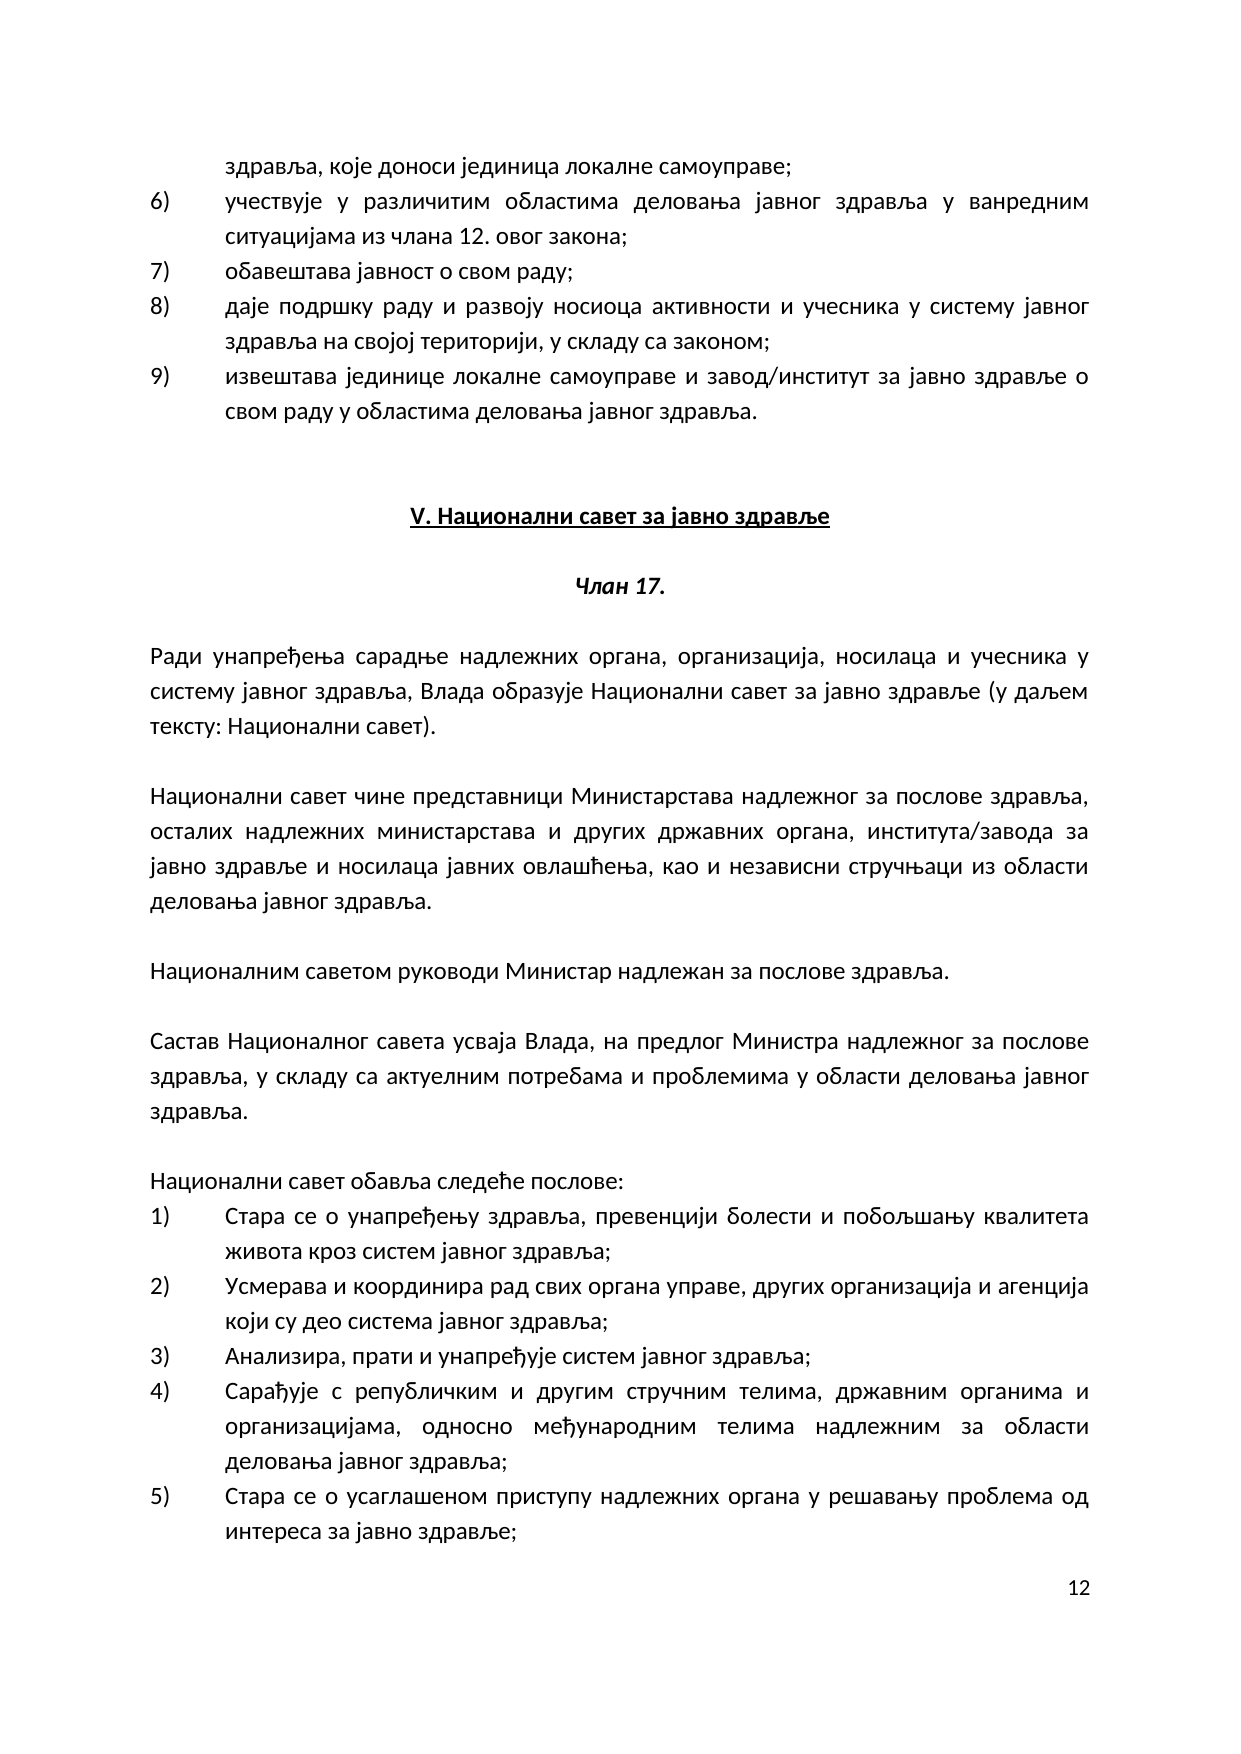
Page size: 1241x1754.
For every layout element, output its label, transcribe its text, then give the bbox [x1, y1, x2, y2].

list Стара се о унапређењу здравља, превенцији болести и побољшању квалитета живота кроз систем јавног здравља; [150, 1200, 1090, 1266]
list учествује у различитим областима деловања јавног здравља у ванредним ситуацијама из члана 12. овог закона; [150, 185, 1090, 251]
text Члан 17. [150, 570, 1090, 601]
text V. Национални савет за јавно здравље [150, 500, 1090, 531]
text Национални савет чине представници Министарстава надлежног за послове здравља, осталих надлежних министарстава и других државних органа, института/завода за јавно здравље и носилаца јавних овлашћења, као и независни стручњаци из области деловања јавног здравља. [150, 780, 1090, 916]
list Стара се о усаглашеном приступу надлежних органа у решавању проблема од интереса за јавно здравље; [150, 1480, 1090, 1546]
list обавештава јавност о свом раду; [150, 255, 1090, 286]
text Ради унапређења сарадње надлежних органа, организација, носилаца и учесника у систему јавног здравља, Влада образује Национални савет за јавно здравље (у даљем тексту: Национални савет). [150, 640, 1090, 741]
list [150, 150, 1090, 181]
list Усмерава и координира рад свих органа управе, других организација и агенција који су део система јавног здравља; [150, 1270, 1090, 1336]
list Анализира, прати и унапређује систем јавног здравља; [150, 1340, 1090, 1371]
text Национални савет обавља следеће послове: [150, 1165, 1090, 1196]
list Сарађује с републичким и другим стручним телима, државним органима и организацијама, односно међународним телима надлежним за области деловања јавног здравља; [150, 1375, 1090, 1476]
list извештава јединице локалне самоуправе и завод/институт за јавно здравље о свом раду у областима деловања јавног здравља. [150, 360, 1090, 426]
text Састав Националног савета усваја Влада, на предлог Министра надлежног за послове здравља, у складу са актуелним потребама и проблемима у области деловања јавног здравља. [150, 1025, 1090, 1126]
list даје подршку раду и развоју носиоца активности и учесника у систему јавног здравља на својој територији, у складу са законом; [150, 290, 1090, 356]
text Националним саветом руководи Министар надлежан за послове здравља. [150, 955, 1090, 986]
